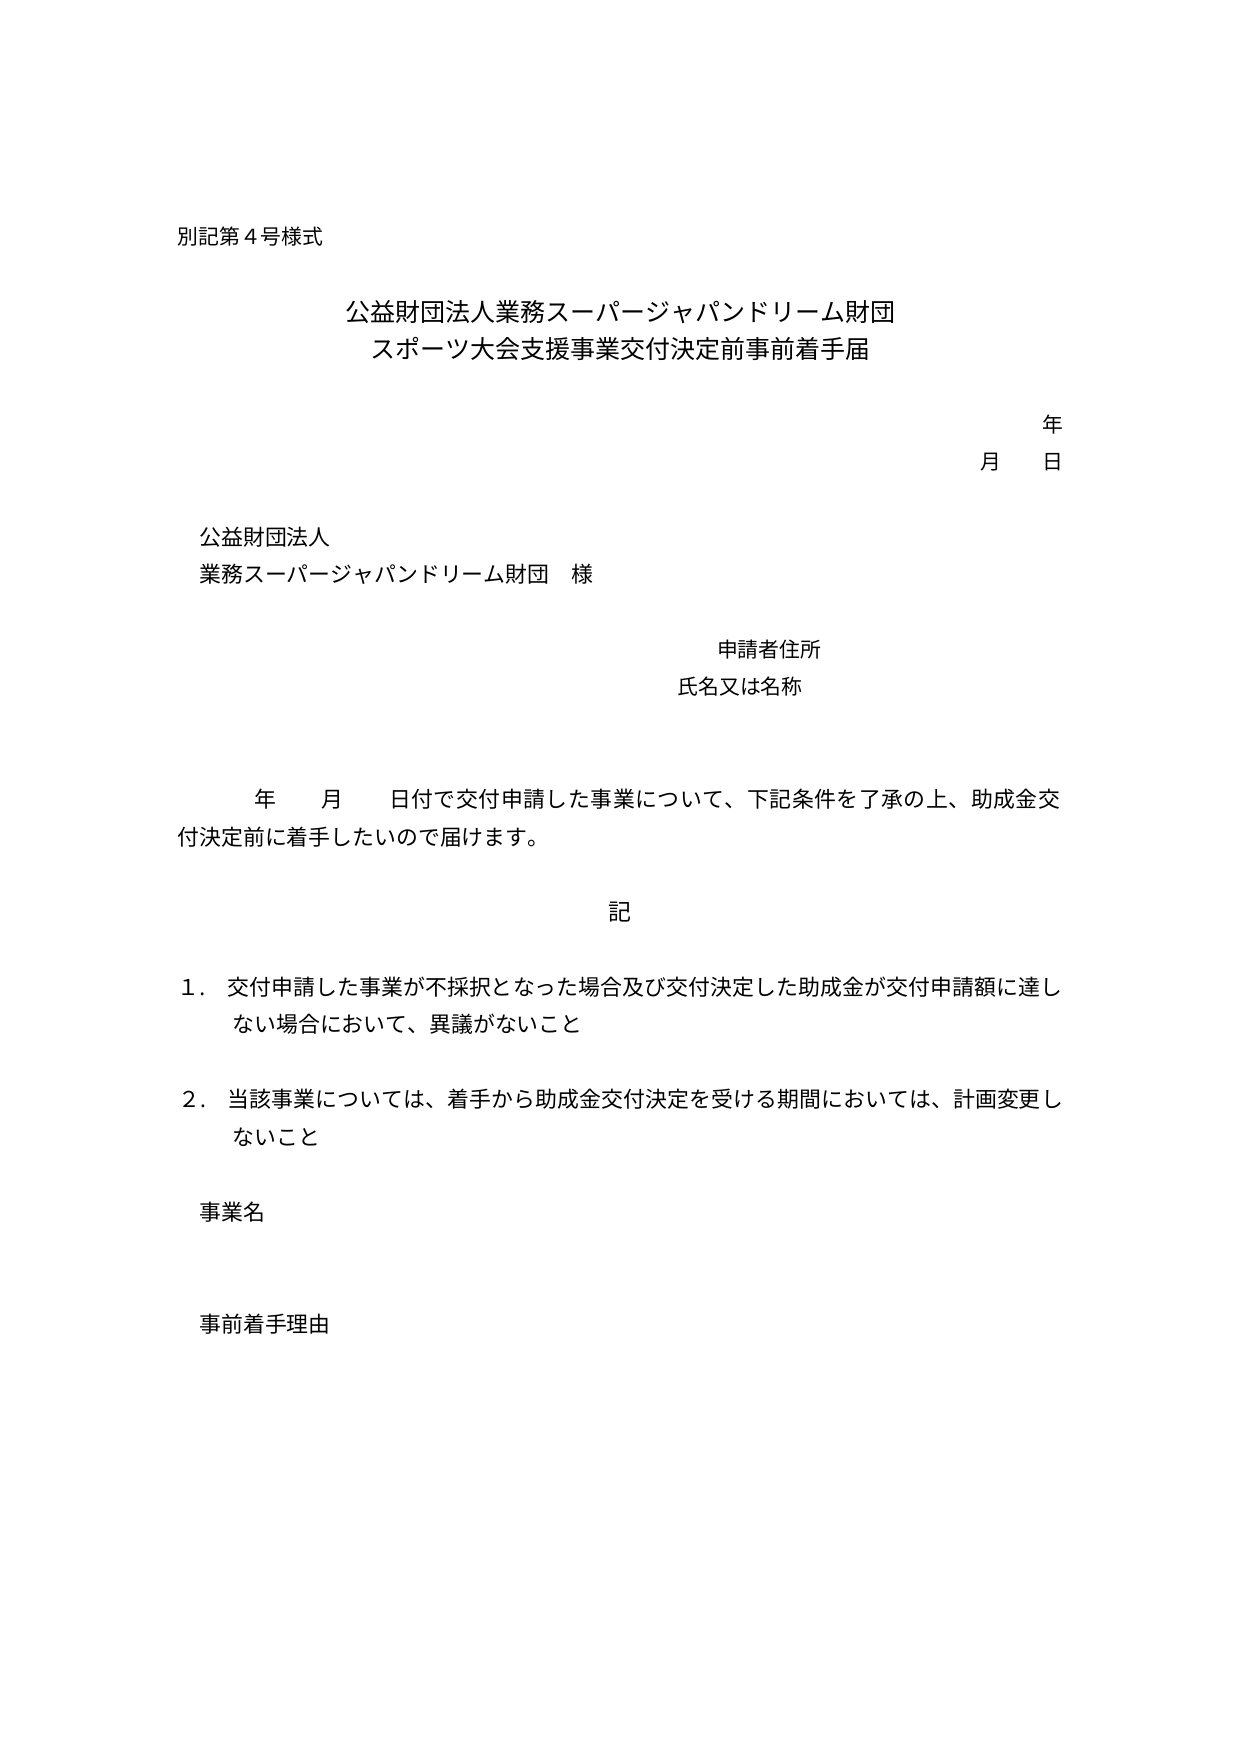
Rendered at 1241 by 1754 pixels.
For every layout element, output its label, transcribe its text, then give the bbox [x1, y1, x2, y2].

text スポーツ大会支援事業交付決定前事前着手届 [177, 329, 1063, 367]
text 氏名又は名称 [177, 667, 1063, 704]
text 別記第４号様式 [177, 217, 1063, 254]
text 公益財団法人 [177, 517, 1063, 554]
text 年 月 日 [177, 404, 1063, 479]
text １. 交付申請した事業が不採択となった場合及び交付決定した助成金が交付申請額に達しない場合において、異議がないこと [177, 967, 1063, 1042]
text 年 月 日付で交付申請した事業について、下記条件を了承の上、助成金交付決定前に着手したいので届けます。 [177, 779, 1063, 854]
text 記 [177, 892, 1063, 929]
text ２. 当該事業については、着手から助成金交付決定を受ける期間においては、計画変更しないこと [178, 1079, 1063, 1154]
text 公益財団法人業務スーパージャパンドリーム財団 [177, 292, 1063, 329]
text 業務スーパージャパンドリーム財団 様 [177, 554, 1063, 592]
text 申請者住所 [192, 629, 1063, 667]
text 事業名 [177, 1192, 1063, 1229]
text 事前着手理由 [177, 1304, 1063, 1342]
